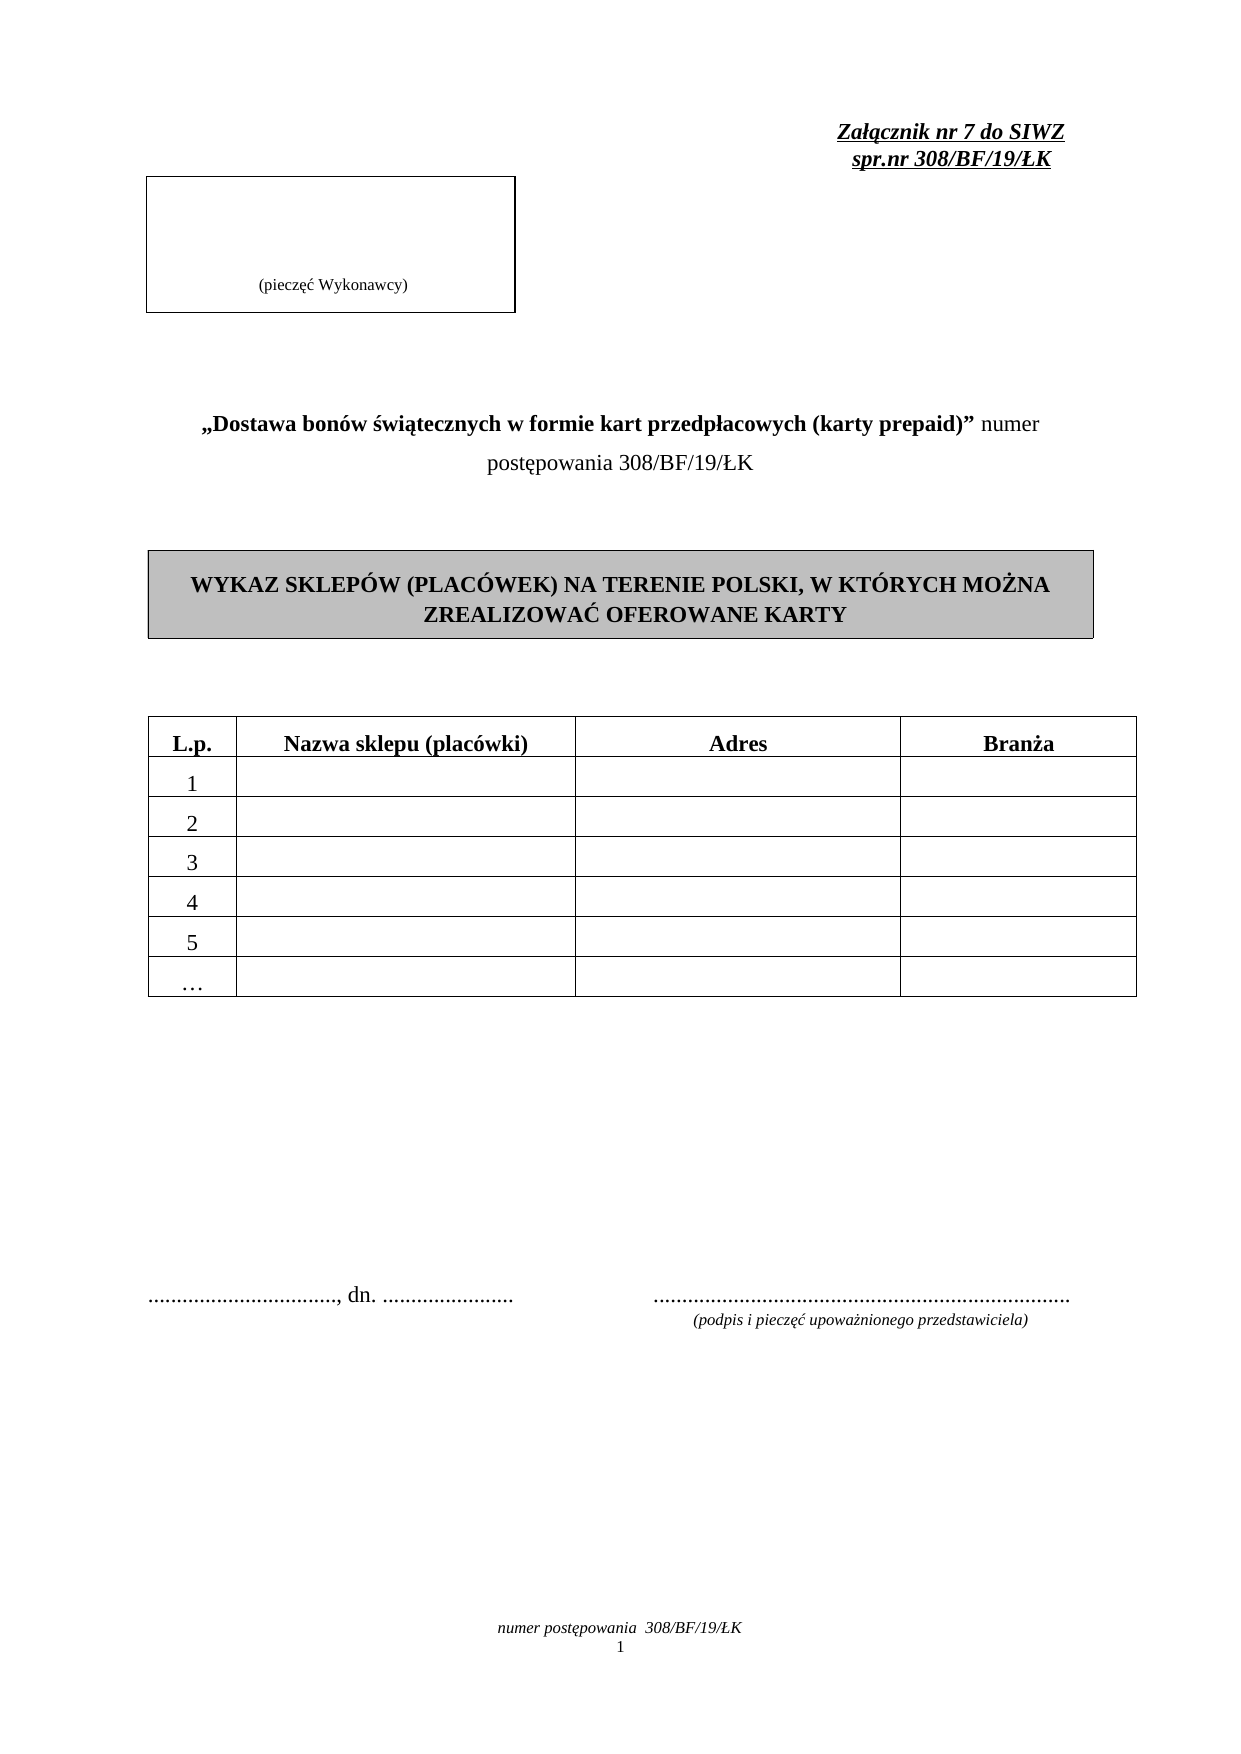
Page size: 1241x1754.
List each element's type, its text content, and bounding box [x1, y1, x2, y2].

table_header L.p. [149, 717, 236, 756]
table_cell [237, 797, 575, 836]
subtitle WYKAZ SKLEPÓW (PLACÓWEK) NA TERENIE POLSKI, W KTÓRYCH MOŻNA ZREALIZOWAĆ OFEROWANE KARTY [149, 551, 1093, 638]
table_cell [576, 797, 900, 836]
table_cell 3 [149, 837, 236, 876]
table_cell [901, 957, 1136, 996]
text spr.nr 308/BF/19/ŁK [812, 144, 1093, 171]
table_cell [576, 877, 900, 916]
text ................................., dn. ....................... ......................................................................... (podpis i pieczęć upoważnionego przedstawiciela) [148, 1281, 1093, 1329]
table_cell 1 [149, 757, 236, 796]
table_cell [237, 837, 575, 876]
table_cell [237, 917, 575, 956]
table_cell [576, 917, 900, 956]
table_cell 2 [149, 797, 236, 836]
table_header Adres [576, 717, 900, 756]
text Załącznik nr 7 do SIWZ [738, 118, 1093, 144]
table_cell [576, 837, 900, 876]
table_cell [901, 837, 1136, 876]
table_cell … [149, 957, 236, 996]
table_cell [901, 877, 1136, 916]
table_cell [237, 957, 575, 996]
table_cell [576, 757, 900, 796]
table_header Nazwa sklepu (placówki) [237, 717, 575, 756]
table_header Branża [901, 717, 1136, 756]
table_cell [237, 757, 575, 796]
table_cell [901, 917, 1136, 956]
table_cell 4 [149, 877, 236, 916]
table_cell [901, 757, 1136, 796]
table_cell [901, 797, 1136, 836]
text „Dostawa bonów świątecznych w formie kart przedpłacowych (karty prepaid)” numer postępowania 308/BF/19/ŁK [148, 410, 1093, 476]
table_cell [576, 957, 900, 996]
table_cell 5 [149, 917, 236, 956]
table_cell [237, 877, 575, 916]
